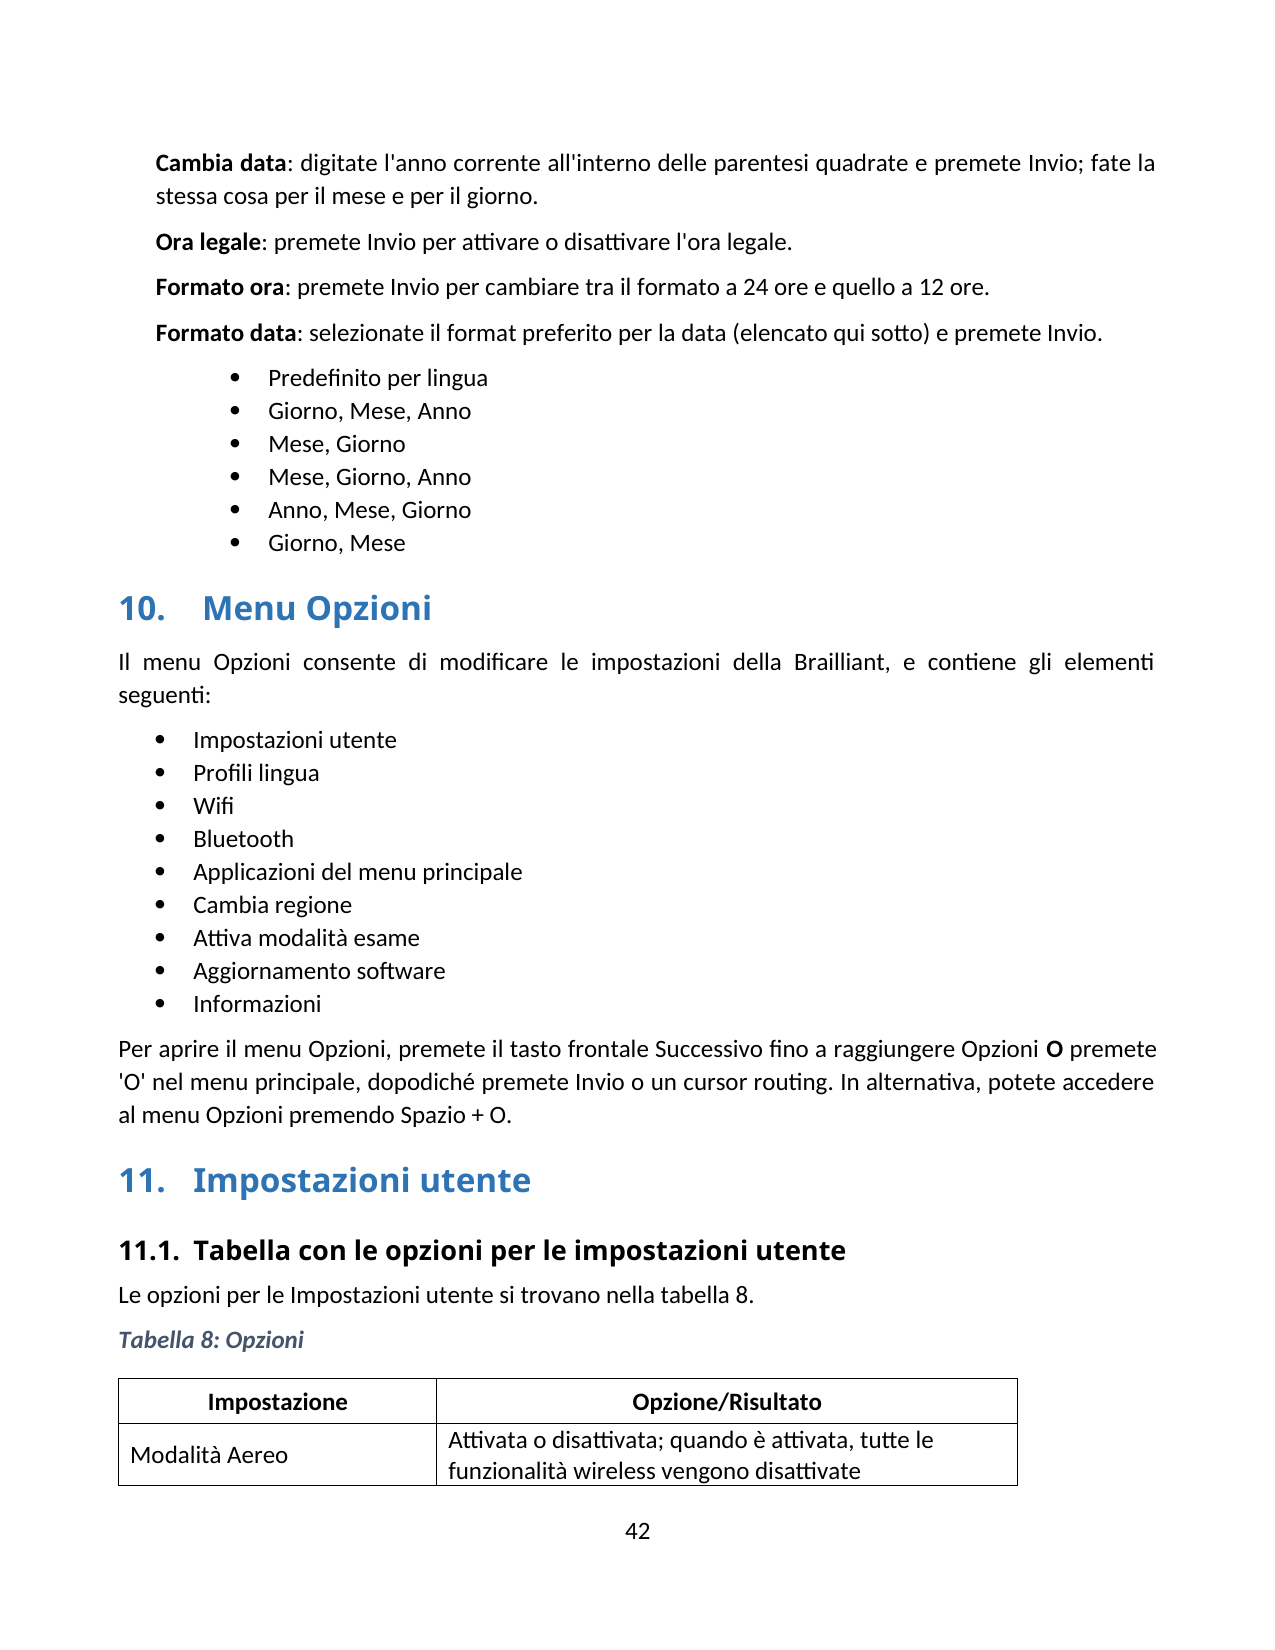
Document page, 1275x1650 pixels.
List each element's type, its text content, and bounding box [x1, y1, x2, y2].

list Predefinito per lingua [231, 362, 1157, 393]
list Ora legale: premete Invio per attivare o disattivare l'ora legale. [118, 226, 1157, 256]
text Le opzioni per le Impostazioni utente si trovano nella tabella 8. [118, 1279, 1157, 1309]
table_cell Attivata o disattivata; quando è attivata, tutte le funzionalità wireless vengono disattivate [437, 1424, 1017, 1485]
list Aggiornamento software [156, 955, 1157, 985]
list Giorno, Mese, Anno [231, 395, 1157, 426]
text Tabella 8: Opzioni [118, 1324, 1157, 1355]
list Cambia regione [156, 889, 1157, 919]
list Mese, Giorno [231, 428, 1157, 458]
list Applicazioni del menu principale [156, 856, 1157, 887]
list Formato data: selezionate il format preferito per la data (elencato qui sotto) e premete Invio. [118, 317, 1157, 347]
list Mese, Giorno, Anno [231, 461, 1157, 491]
list Wifi [156, 790, 1157, 821]
list Giorno, Mese [231, 527, 1157, 557]
list Informazioni [156, 988, 1157, 1018]
list Formato ora: premete Invio per cambiare tra il formato a 24 ore e quello a 12 ore. [118, 271, 1157, 302]
subtitle Menu Opzioni [118, 585, 1157, 630]
subtitle Tabella con le opzioni per le impostazioni utente [118, 1231, 1157, 1268]
list Profili lingua [156, 757, 1157, 788]
subtitle Impostazioni utente [118, 1157, 1157, 1202]
list Bluetooth [156, 823, 1157, 854]
table_header Opzione/Risultato [437, 1379, 1017, 1423]
list Anno, Mese, Giorno [231, 494, 1157, 524]
list Impostazioni utente [156, 724, 1157, 755]
table_header Impostazione [119, 1379, 436, 1423]
list Attiva modalità esame [156, 922, 1157, 952]
table_cell Modalità Aereo [119, 1424, 436, 1485]
text Per aprire il menu Opzioni, premete il tasto frontale Successivo fino a raggiungere Opzioni O premete 'O' nel menu principale, dopodiché premete Invio o un cursor routing. In alternativa, potete accedere al menu Opzioni premendo Spazio + O. [118, 1033, 1157, 1129]
list Cambia data: digitate l'anno corrente all'interno delle parentesi quadrate e premete Invio; fate la stessa cosa per il mese e per il giorno. [118, 148, 1157, 211]
text Il menu Opzioni consente di modificare le impostazioni della Brailliant, e contiene gli elementi seguenti: [118, 646, 1157, 709]
